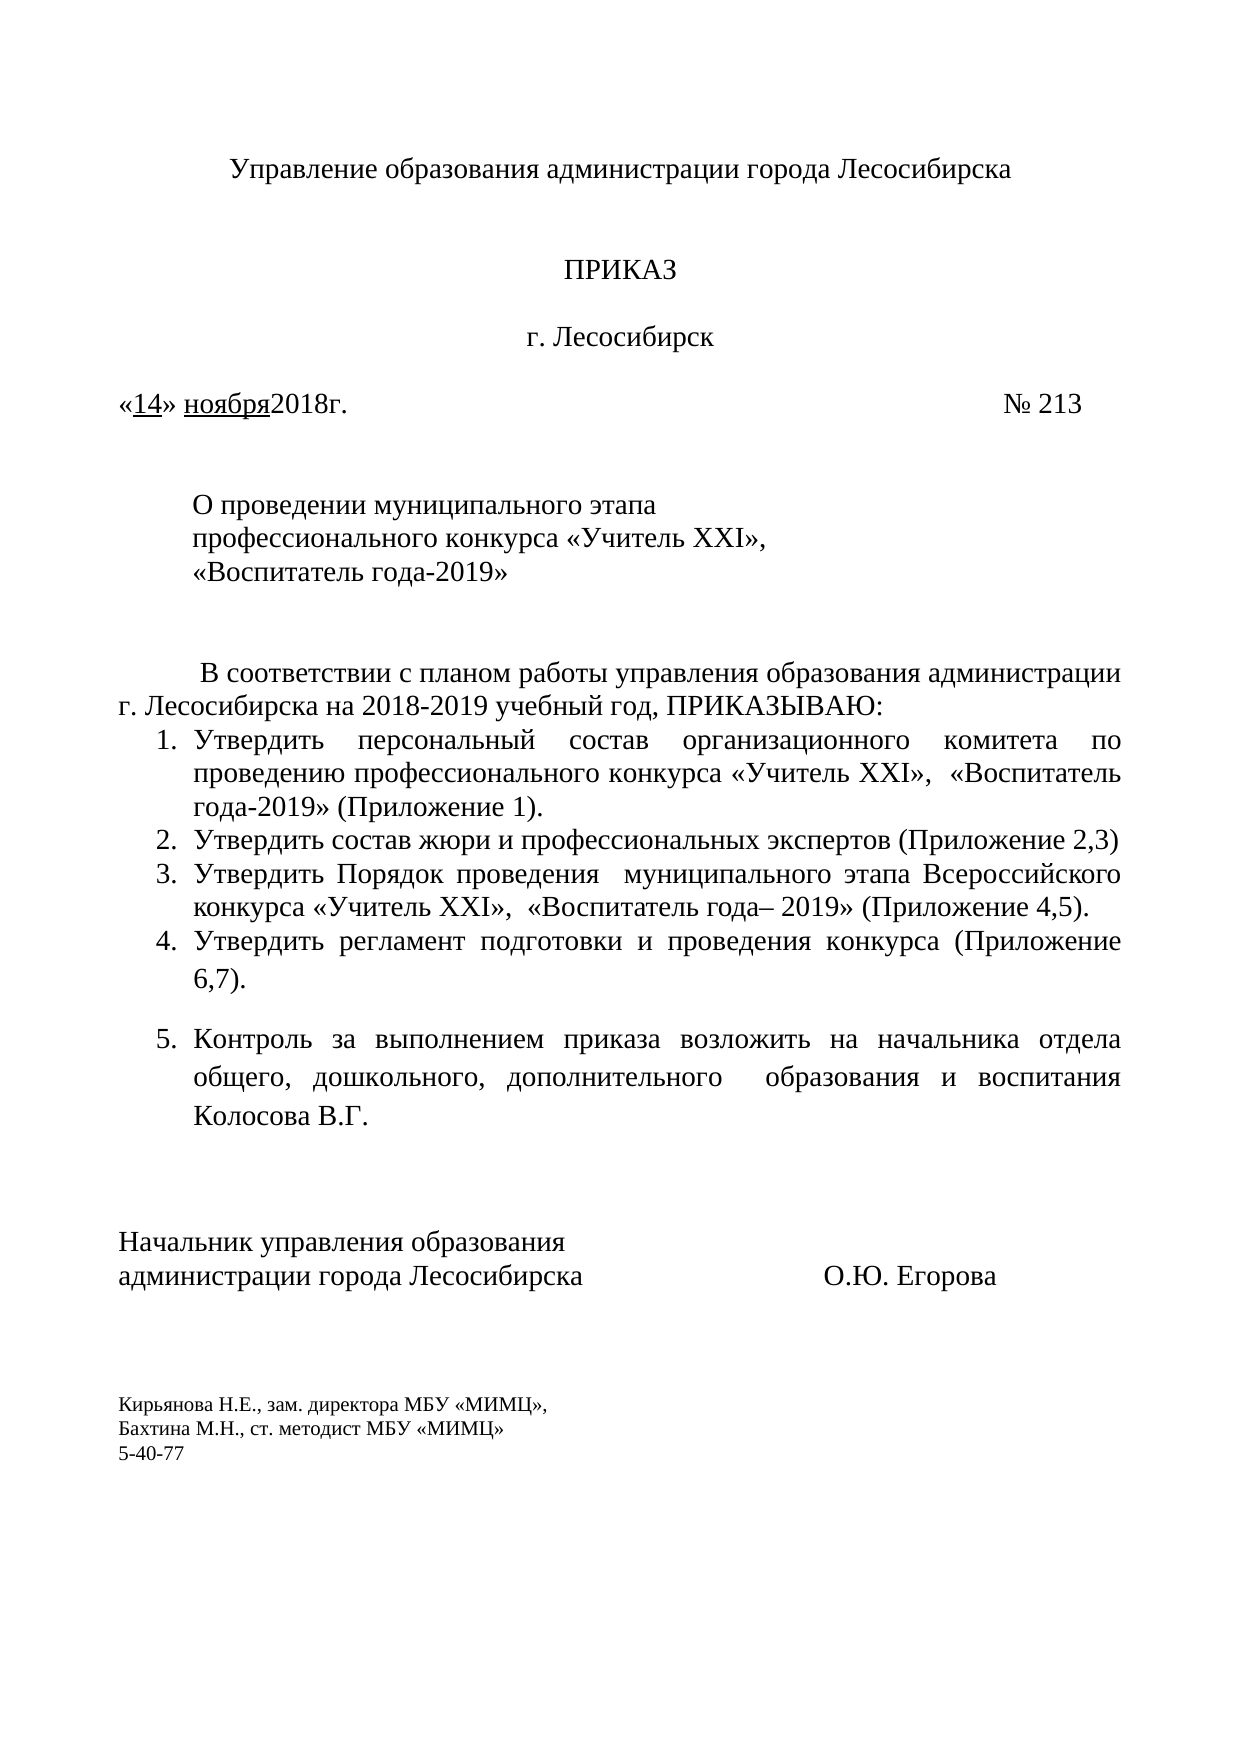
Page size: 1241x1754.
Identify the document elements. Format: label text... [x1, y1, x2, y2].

text «14» ноября2018г. № 213 [118, 386, 1122, 420]
text Кирьянова Н.Е., зам. директора МБУ «МИМЦ», [118, 1392, 1122, 1416]
text г. Лесосибирск [118, 319, 1122, 353]
text ПРИКАЗ [118, 252, 1122, 286]
text Бахтина М.Н., ст. методист МБУ «МИМЦ» [118, 1416, 1122, 1440]
text Начальник управления образования [118, 1224, 1122, 1258]
list Утвердить регламент подготовки и проведения конкурса (Приложение 6,7). [156, 923, 1122, 995]
list Утвердить персональный состав организационного комитета по проведению профессионального конкурса «Учитель XXI», «Воспитатель года-2019» (Приложение 1). [156, 722, 1122, 822]
text О проведении муниципального этапа [118, 487, 1122, 521]
text администрации города Лесосибирска О.Ю. Егорова [118, 1258, 1122, 1292]
list Контроль за выполнением приказа возложить на начальника отдела общего, дошкольного, дополнительного образования и воспитания Колосова В.Г. [156, 1021, 1122, 1132]
text «Воспитатель года-2019» [118, 554, 1122, 588]
text В соответствии с планом работы управления образования администрации г. Лесосибирска на 2018-2019 учебный год, ПРИКАЗЫВАЮ: [118, 655, 1122, 722]
text 5-40-77 [118, 1440, 1122, 1464]
list Утвердить Порядок проведения муниципального этапа Всероссийского конкурса «Учитель XXI», «Воспитатель года– 2019» (Приложение 4,5). [156, 856, 1122, 923]
list Утвердить состав жюри и профессиональных экспертов (Приложение 2,3) [156, 822, 1122, 856]
text Управление образования администрации города Лесосибирска [118, 152, 1122, 185]
text профессионального конкурса «Учитель XXI», [118, 521, 1122, 554]
